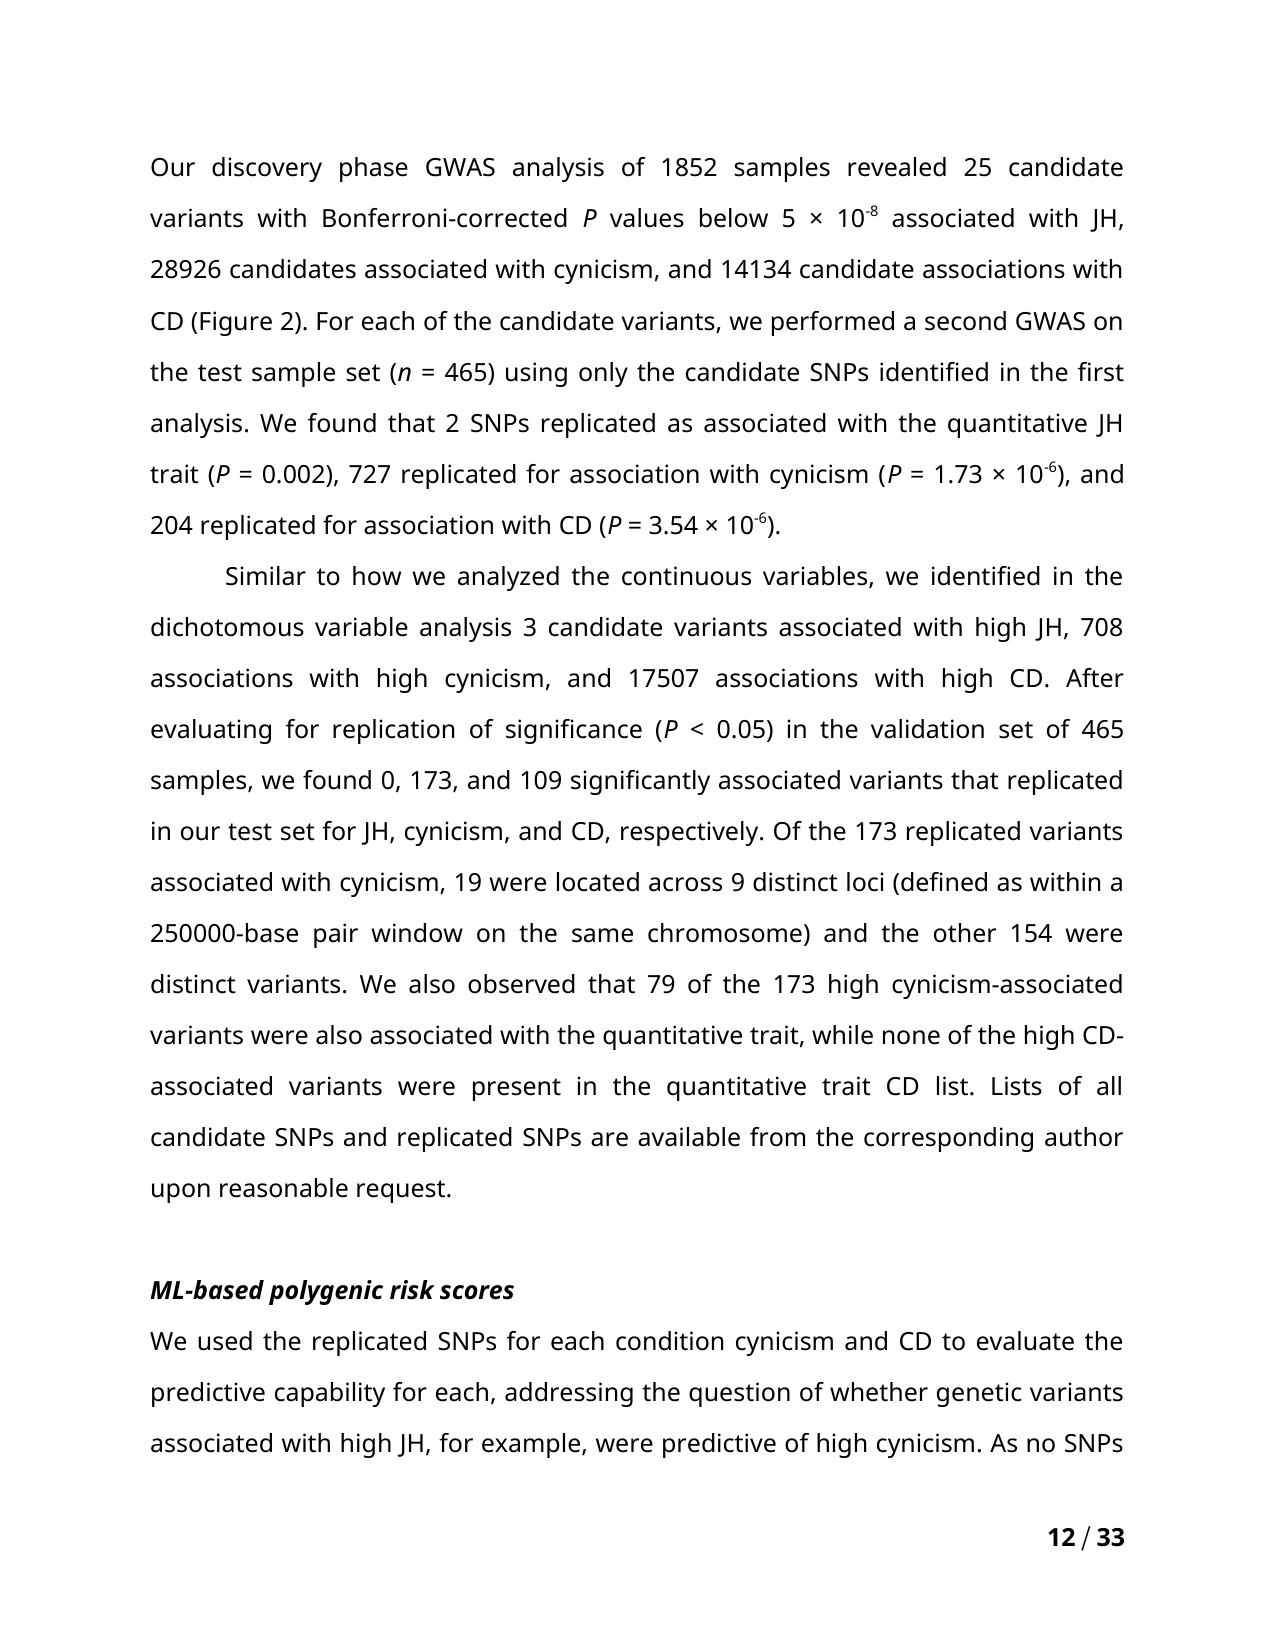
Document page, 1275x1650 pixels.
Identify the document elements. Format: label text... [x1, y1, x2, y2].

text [150, 1324, 1125, 1460]
text ML-based polygenic risk scores [150, 1273, 1125, 1307]
text Similar to how we analyzed the continuous variables, we identified in the dichotomous variable analysis 3 candidate variants associated with high JH, 708 associations with high cynicism, and 17507 associations with high CD. After evaluating for replication of significance (P < 0.05) in the validation set of 465 samples, we found 0, 173, and 109 significantly associated variants that replicated in our test set for JH, cynicism, and CD, respectively. Of the 173 replicated variants associated with cynicism, 19 were located across 9 distinct loci (defined as within a 250000-base pair window on the same chromosome) and the other 154 were distinct variants. We also observed that 79 of the 173 high cynicism-associated variants were also associated with the quantitative trait, while none of the high CD-associated variants were present in the quantitative trait CD list. Lists of all candidate SNPs and replicated SNPs are available from the corresponding author upon reasonable request. [150, 558, 1125, 1205]
text Our discovery phase GWAS analysis of 1852 samples revealed 25 candidate variants with Bonferroni-corrected P values below 5 × 10-8 associated with JH, 28926 candidates associated with cynicism, and 14134 candidate associations with CD (Figure 2). For each of the candidate variants, we performed a second GWAS on the test sample set (n = 465) using only the candidate SNPs identified in the first analysis. We found that 2 SNPs replicated as associated with the quantitative JH trait (P = 0.002), 727 replicated for association with cynicism (P = 1.73 × 10-6), and 204 replicated for association with CD (P = 3.54 × 10-6). [150, 150, 1125, 541]
